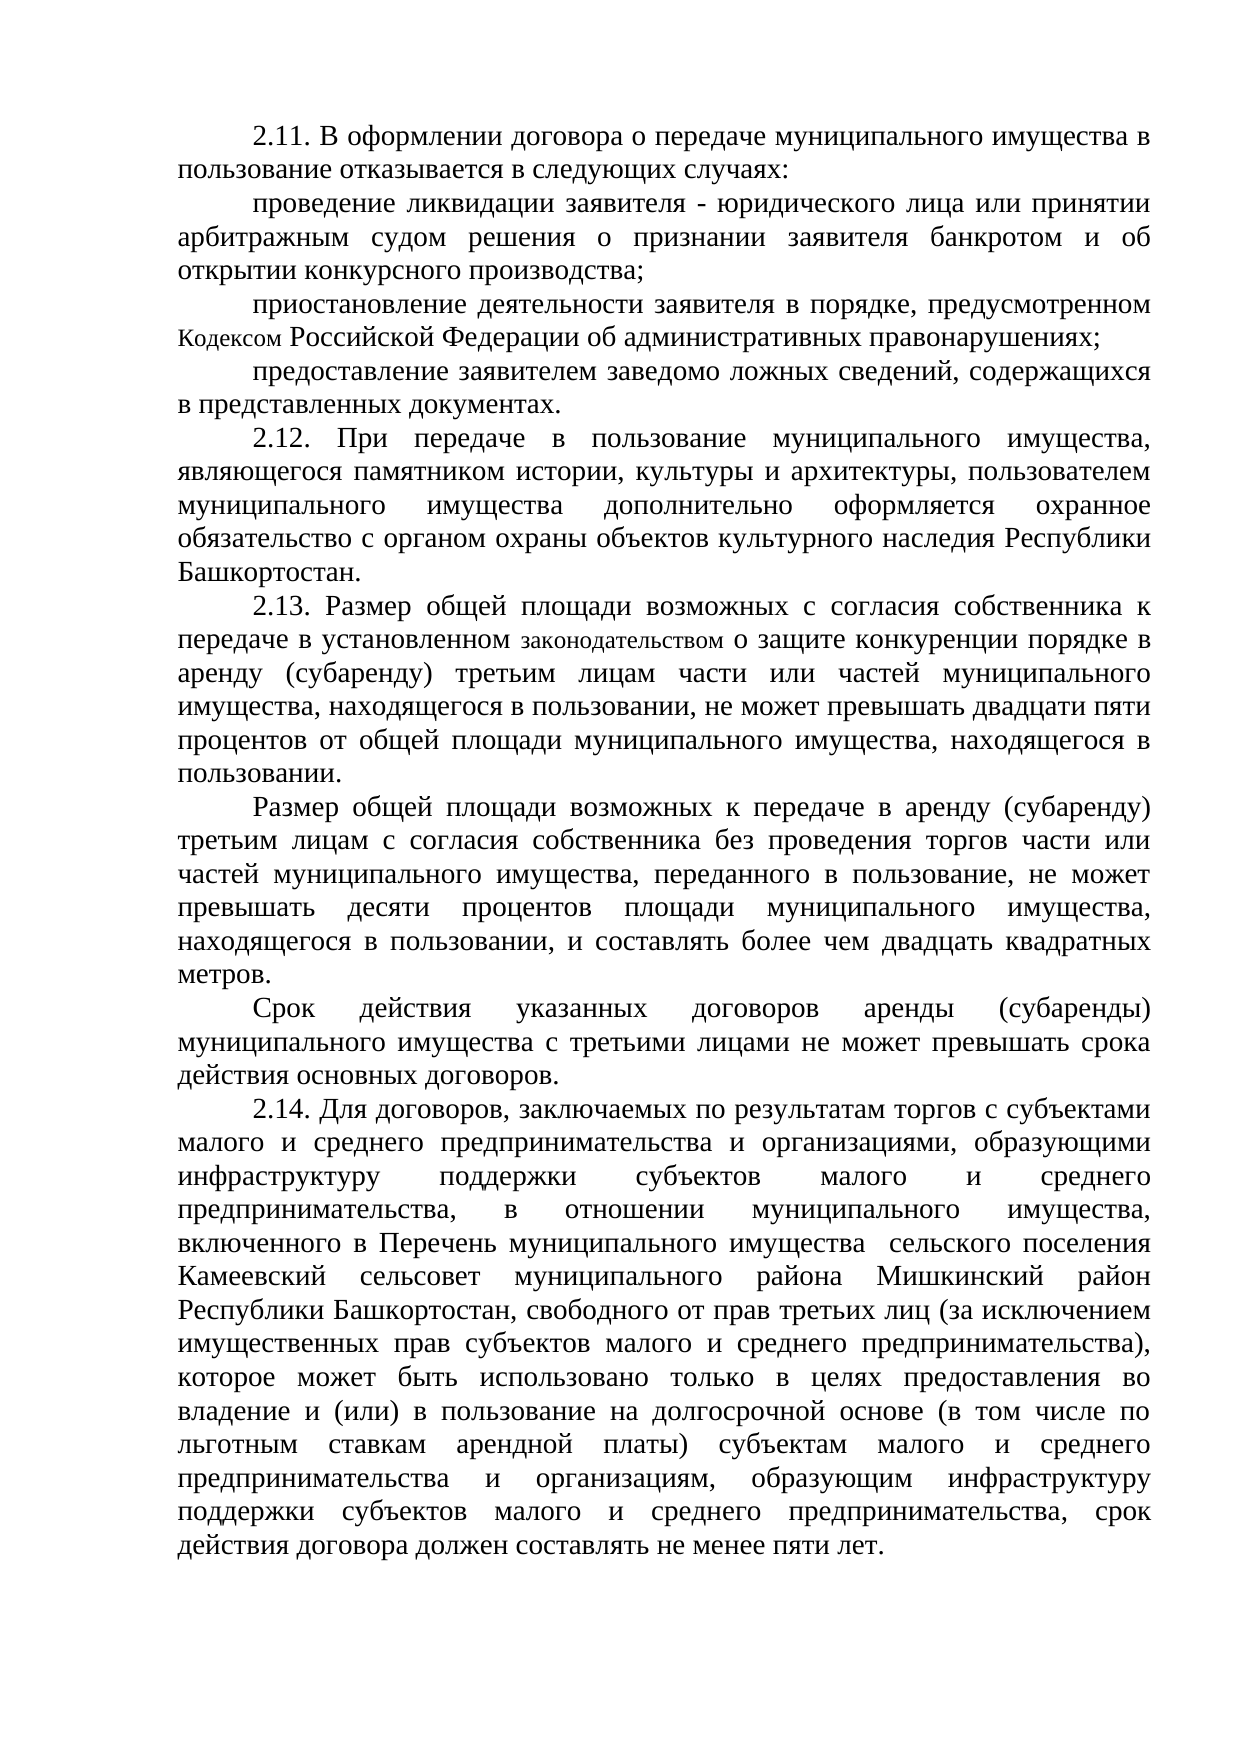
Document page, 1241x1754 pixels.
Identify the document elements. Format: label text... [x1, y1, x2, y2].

text приостановление деятельности заявителя в порядке, предусмотренном Кодексом Российской Федерации об административных правонарушениях; [177, 286, 1152, 353]
text Срок действия указанных договоров аренды (субаренды) муниципального имущества с третьими лицами не может превышать срока действия основных договоров. [177, 990, 1152, 1091]
text 2.12. При передаче в пользование муниципального имущества, являющегося памятником истории, культуры и архитектуры, пользователем муниципального имущества дополнительно оформляется охранное обязательство с органом охраны объектов культурного наследия Республики Башкортостан. [177, 420, 1152, 588]
text предоставление заявителем заведомо ложных сведений, содержащихся в представленных документах. [177, 353, 1152, 420]
text 2.11. В оформлении договора о передаче муниципального имущества в пользование отказывается в следующих случаях: [177, 118, 1152, 185]
text Размер общей площади возможных к передаче в аренду (субаренду) третьим лицам с согласия собственника без проведения торгов части или частей муниципального имущества, переданного в пользование, не может превышать десяти процентов площади муниципального имущества, находящегося в пользовании, и составлять более чем двадцать квадратных метров. [177, 789, 1152, 990]
text 2.14. Для договоров, заключаемых по результатам торгов с субъектами малого и среднего предпринимательства и организациями, образующими инфраструктуру поддержки субъектов малого и среднего предпринимательства, в отношении муниципального имущества, включенного в Перечень муниципального имущества сельского поселения Камеевский сельсовет муниципального района Мишкинский район Республики Башкортостан, свободного от прав третьих лиц (за исключением имущественных прав субъектов малого и среднего предпринимательства), которое может быть использовано только в целях предоставления во владение и (или) в пользование на долгосрочной основе (в том числе по льготным ставкам арендной платы) субъектам малого и среднего предпринимательства и организациям, образующим инфраструктуру поддержки субъектов малого и среднего предпринимательства, срок действия договора должен составлять не менее пяти лет. [177, 1091, 1152, 1560]
text 2.13. Размер общей площади возможных с согласия собственника к передаче в установленном законодательством о защите конкуренции порядке в аренду (субаренду) третьим лицам части или частей муниципального имущества, находящегося в пользовании, не может превышать двадцати пяти процентов от общей площади муниципального имущества, находящегося в пользовании. [177, 588, 1152, 789]
text проведение ликвидации заявителя - юридического лица или принятии арбитражным судом решения о признании заявителя банкротом и об открытии конкурсного производства; [177, 185, 1152, 286]
